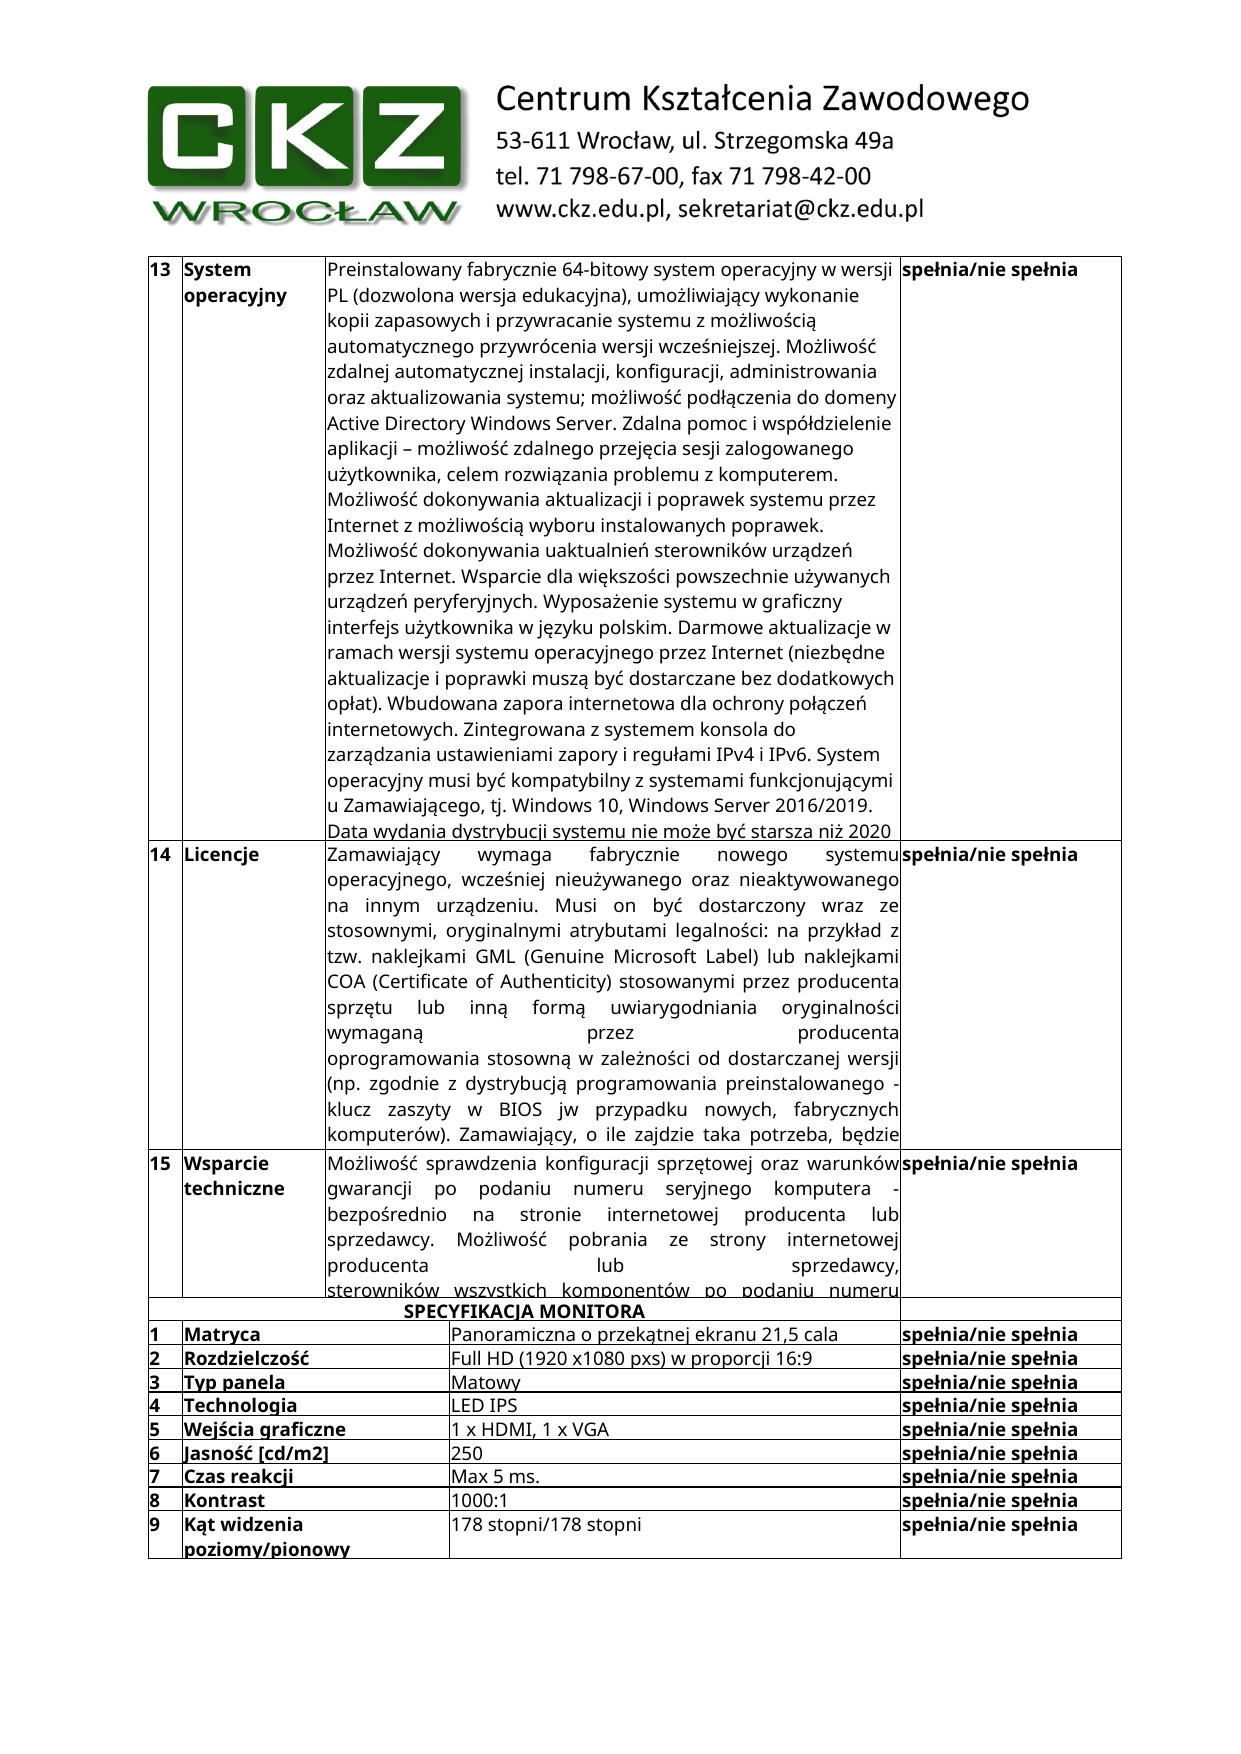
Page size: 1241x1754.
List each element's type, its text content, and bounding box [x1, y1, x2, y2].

table_cell spełnia/nie spełnia [901, 1345, 1121, 1368]
table_cell spełnia/nie spełnia [901, 1511, 1121, 1557]
table_cell Licencje [183, 841, 325, 1149]
table_cell spełnia/nie spełnia [901, 1440, 1121, 1462]
table_cell Jasność [cd/m2] [183, 1440, 449, 1462]
table_cell 14 [149, 841, 182, 1149]
table_cell 1 [149, 1321, 182, 1344]
table_cell Zamawiający wymaga fabrycznie nowego systemu operacyjnego, wcześniej nieużywanego oraz nieaktywowanego na innym urządzeniu. Musi on być dostarczony wraz ze stosownymi, oryginalnymi atrybutami legalności: na przykład z tzw. naklejkami GML (Genuine Microsoft Label) lub naklejkami COA (Certificate of Authenticity) stosowanymi przez producenta sprzętu lub inną formą uwiarygodniania oryginalności wymaganą przez producenta oprogramowania stosowną w zależności od dostarczanej wersji (np. zgodnie z dystrybucją programowania preinstalowanego - klucz zaszyty w BIOS jw przypadku nowych, fabrycznych komputerów). Zamawiający, o ile zajdzie taka potrzeba, będzie komunikował się z producentem sprzętu lub oprogramowania i na bieżąco będzie weryfikował legalność ich pochodzenia i stosowania. [326, 841, 900, 1149]
table_cell Matowy [450, 1369, 900, 1391]
table_cell 4 [149, 1393, 182, 1415]
table_cell Matryca [183, 1321, 449, 1344]
table_cell [901, 1298, 1121, 1320]
picture [147, 73, 1092, 227]
table_cell System operacyjny [183, 257, 325, 840]
table_cell spełnia/nie spełnia [901, 1321, 1121, 1344]
table_cell Możliwość sprawdzenia konfiguracji sprzętowej oraz warunków gwarancji po podaniu numeru seryjnego komputera - bezpośrednio na stronie internetowej producenta lub sprzedawcy. Możliwość pobrania ze strony internetowej producenta lub sprzedawcy, sterowników wszystkich komponentów po podaniu numeru seryjnego komputera. [326, 1150, 900, 1297]
table_cell 8 [149, 1488, 182, 1510]
table_cell 9 [149, 1511, 182, 1557]
table_cell spełnia/nie spełnia [901, 841, 1121, 1149]
table_cell spełnia/nie spełnia [901, 1393, 1121, 1415]
table_cell 1 x HDMI, 1 x VGA [450, 1416, 900, 1439]
table_cell Wejścia graficzne [183, 1416, 449, 1439]
table_cell spełnia/nie spełnia [901, 1150, 1121, 1297]
table_cell spełnia/nie spełnia [901, 1369, 1121, 1391]
table_cell 250 [450, 1440, 900, 1462]
table_cell spełnia/nie spełnia [901, 1416, 1121, 1439]
table_cell Max 5 ms. [450, 1464, 900, 1486]
table_cell spełnia/nie spełnia [901, 1464, 1121, 1486]
table_cell Kontrast [183, 1488, 449, 1510]
table_cell SPECYFIKACJA MONITORA [149, 1298, 900, 1320]
table_cell 5 [149, 1416, 182, 1439]
table_cell Rozdzielczość [183, 1345, 449, 1368]
table_cell Kąt widzenia poziomy/pionowy [183, 1511, 449, 1557]
table_cell Czas reakcji [183, 1464, 449, 1486]
table_cell spełnia/nie spełnia [901, 257, 1121, 840]
table_cell spełnia/nie spełnia [901, 1488, 1121, 1510]
table_cell 178 stopni/178 stopni [450, 1511, 900, 1557]
table_cell Technologia [183, 1393, 449, 1415]
table_cell 7 [149, 1464, 182, 1486]
table_cell Typ panela [183, 1369, 449, 1391]
table_cell 1000:1 [450, 1488, 900, 1510]
table_cell Wsparcie techniczne [183, 1150, 325, 1297]
table_cell 13 [149, 257, 182, 840]
table_cell LED IPS [450, 1393, 900, 1415]
table_cell Panoramiczna o przekątnej ekranu 21,5 cala [450, 1321, 900, 1344]
table_cell 3 [149, 1369, 182, 1391]
table_cell 2 [149, 1345, 182, 1368]
table_cell 15 [149, 1150, 182, 1297]
table_cell Full HD (1920 x1080 pxs) w proporcji 16:9 [450, 1345, 900, 1368]
table_cell Preinstalowany fabrycznie 64-bitowy system operacyjny w wersji PL (dozwolona wersja edukacyjna), umożliwiający wykonanie kopii zapasowych i przywracanie systemu z możliwością automatycznego przywrócenia wersji wcześniejszej. Możliwość zdalnej automatycznej instalacji, konfiguracji, administrowania oraz aktualizowania systemu; możliwość podłączenia do domeny Active Directory Windows Server. Zdalna pomoc i współdzielenie aplikacji – możliwość zdalnego przejęcia sesji zalogowanego użytkownika, celem rozwiązania problemu z komputerem. Możliwość dokonywania aktualizacji i poprawek systemu przez Internet z możliwością wyboru instalowanych poprawek. Możliwość dokonywania uaktualnień sterowników urządzeń przez Internet. Wsparcie dla większości powszechnie używanych urządzeń peryferyjnych. Wyposażenie systemu w graficzny interfejs użytkownika w języku polskim. Darmowe aktualizacje w ramach wersji systemu operacyjnego przez Internet (niezbędne aktualizacje i poprawki muszą być dostarczane bez dodatkowych opłat). Wbudowana zapora internetowa dla ochrony połączeń internetowych. Zintegrowana z systemem konsola do zarządzania ustawieniami zapory i regułami IPv4 i IPv6. System operacyjny musi być kompatybilny z systemami funkcjonującymi u Zamawiającego, tj. Windows 10, Windows Server 2016/2019. Data wydania dystrybucji systemu nie może być starsza niż 2020 rok. Licencja i oprogramowanie muszą być fabrycznie nowe, nieużywane i nigdy wcześniej nie aktywowane." [326, 257, 900, 840]
table_cell 6 [149, 1440, 182, 1462]
